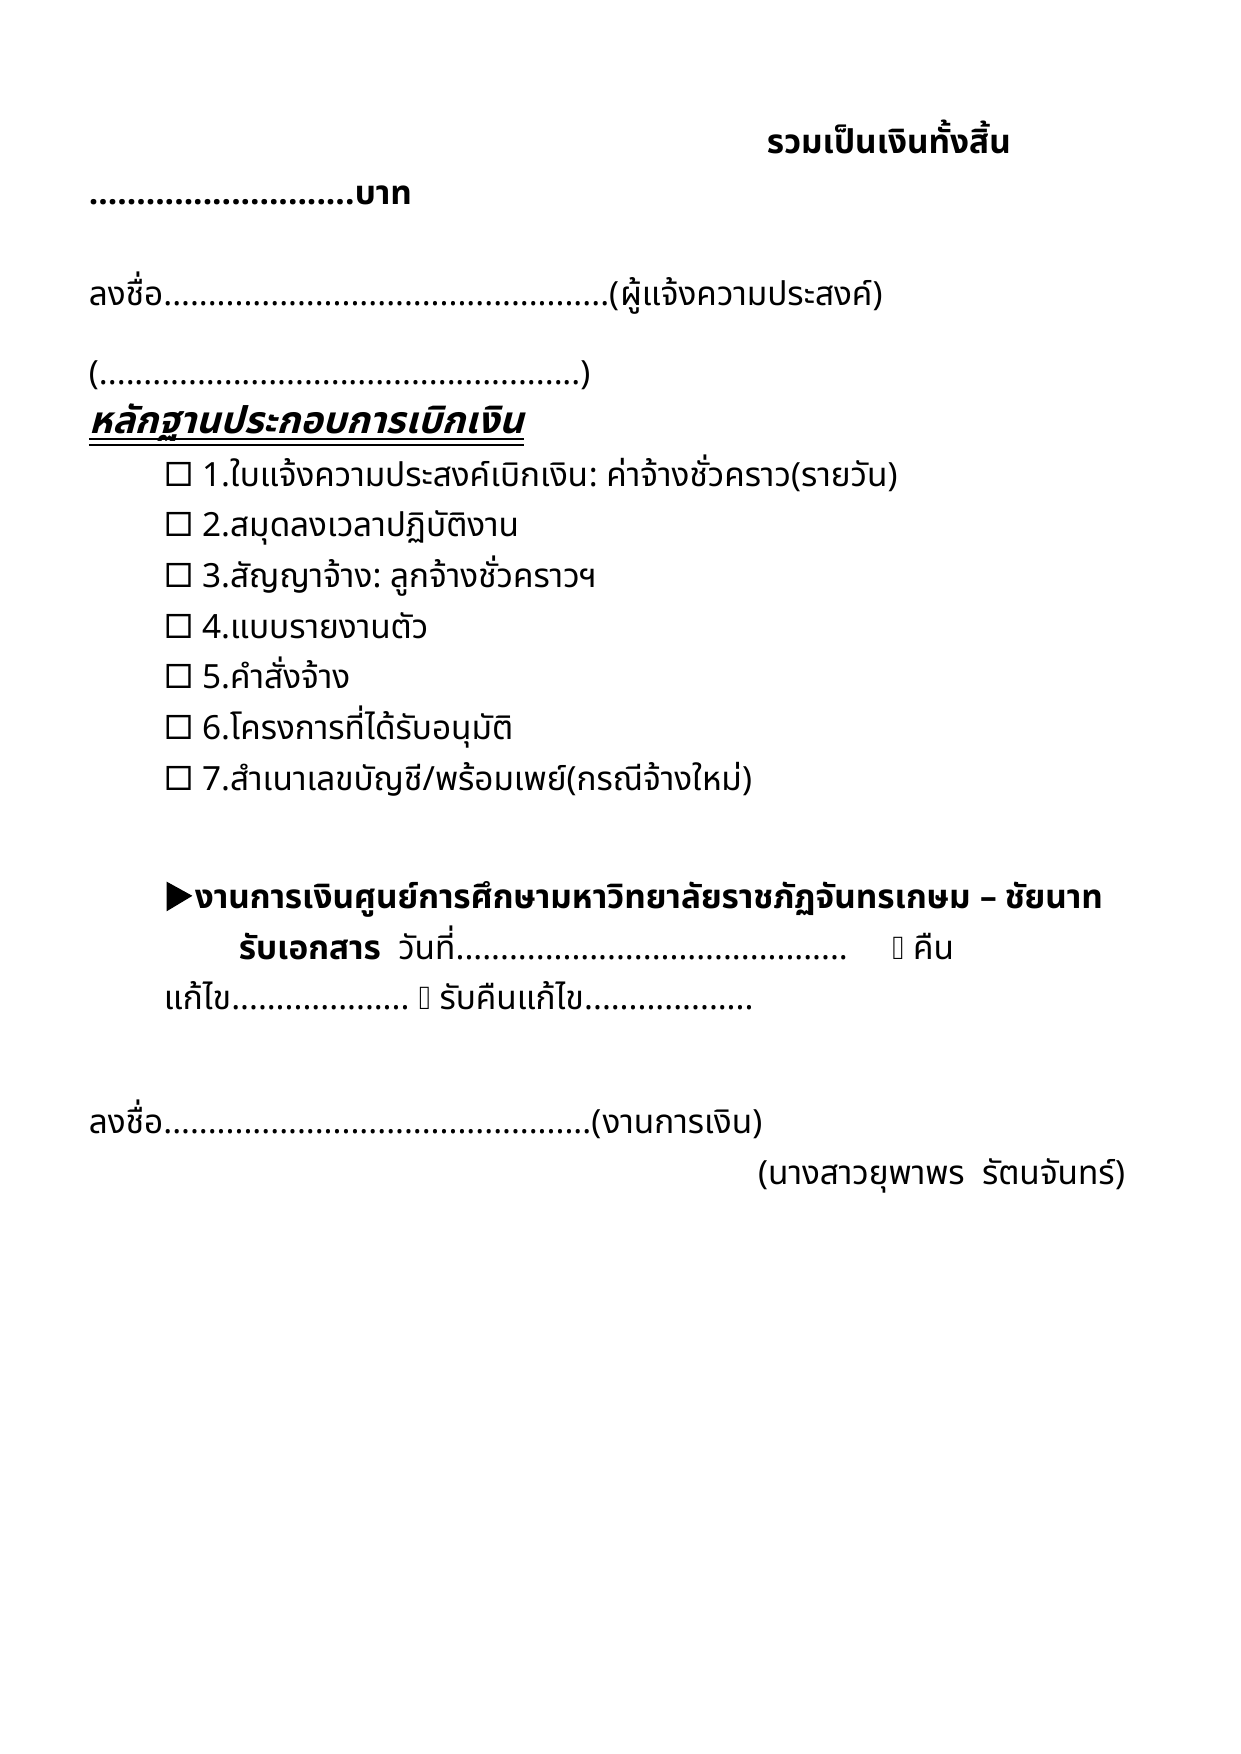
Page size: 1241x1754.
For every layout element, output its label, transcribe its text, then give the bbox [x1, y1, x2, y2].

text 3.สัญญาจ้าง: ลูกจ้างชั่วคราวฯ [89, 552, 1152, 602]
text 6.โครงการที่ได้รับอนุมัติ [89, 704, 1152, 754]
text หลักฐานประกอบการเบิกเงิน [89, 394, 1152, 451]
text รวมเป็นเงินทั้งสิ้น ............................บาท [89, 118, 1152, 219]
text 4.แบบรายงานตัว [89, 602, 1152, 653]
text 1.ใบแจ้งความประสงค์เบิกเงิน: ค่าจ้างชั่วคราว(รายวัน) [89, 451, 1152, 501]
text (......................................................) [89, 321, 1152, 394]
text 2.สมุดลงเวลาปฏิบัติงาน [89, 501, 1152, 552]
text (นางสาวยุพาพร รัตนจันทร์) [89, 1149, 1152, 1199]
text รับเอกสาร วันที่............................................ คืนแก้ไข.................... รับคืนแก้ไข................... [164, 923, 1152, 1025]
text 7.สำเนาเลขบัญชี/พร้อมเพย์(กรณีจ้างใหม่) [89, 754, 1152, 805]
text 5.คำสั่งจ้าง [89, 653, 1152, 704]
text ลงชื่อ..................................................(ผู้แจ้งความประสงค์) [89, 242, 1152, 321]
text ลงชื่อ................................................(งานการเงิน) [89, 1070, 1152, 1149]
text งานการเงินศูนย์การศึกษามหาวิทยาลัยราชภัฏจันทรเกษม – ชัยนาท [89, 873, 1152, 923]
